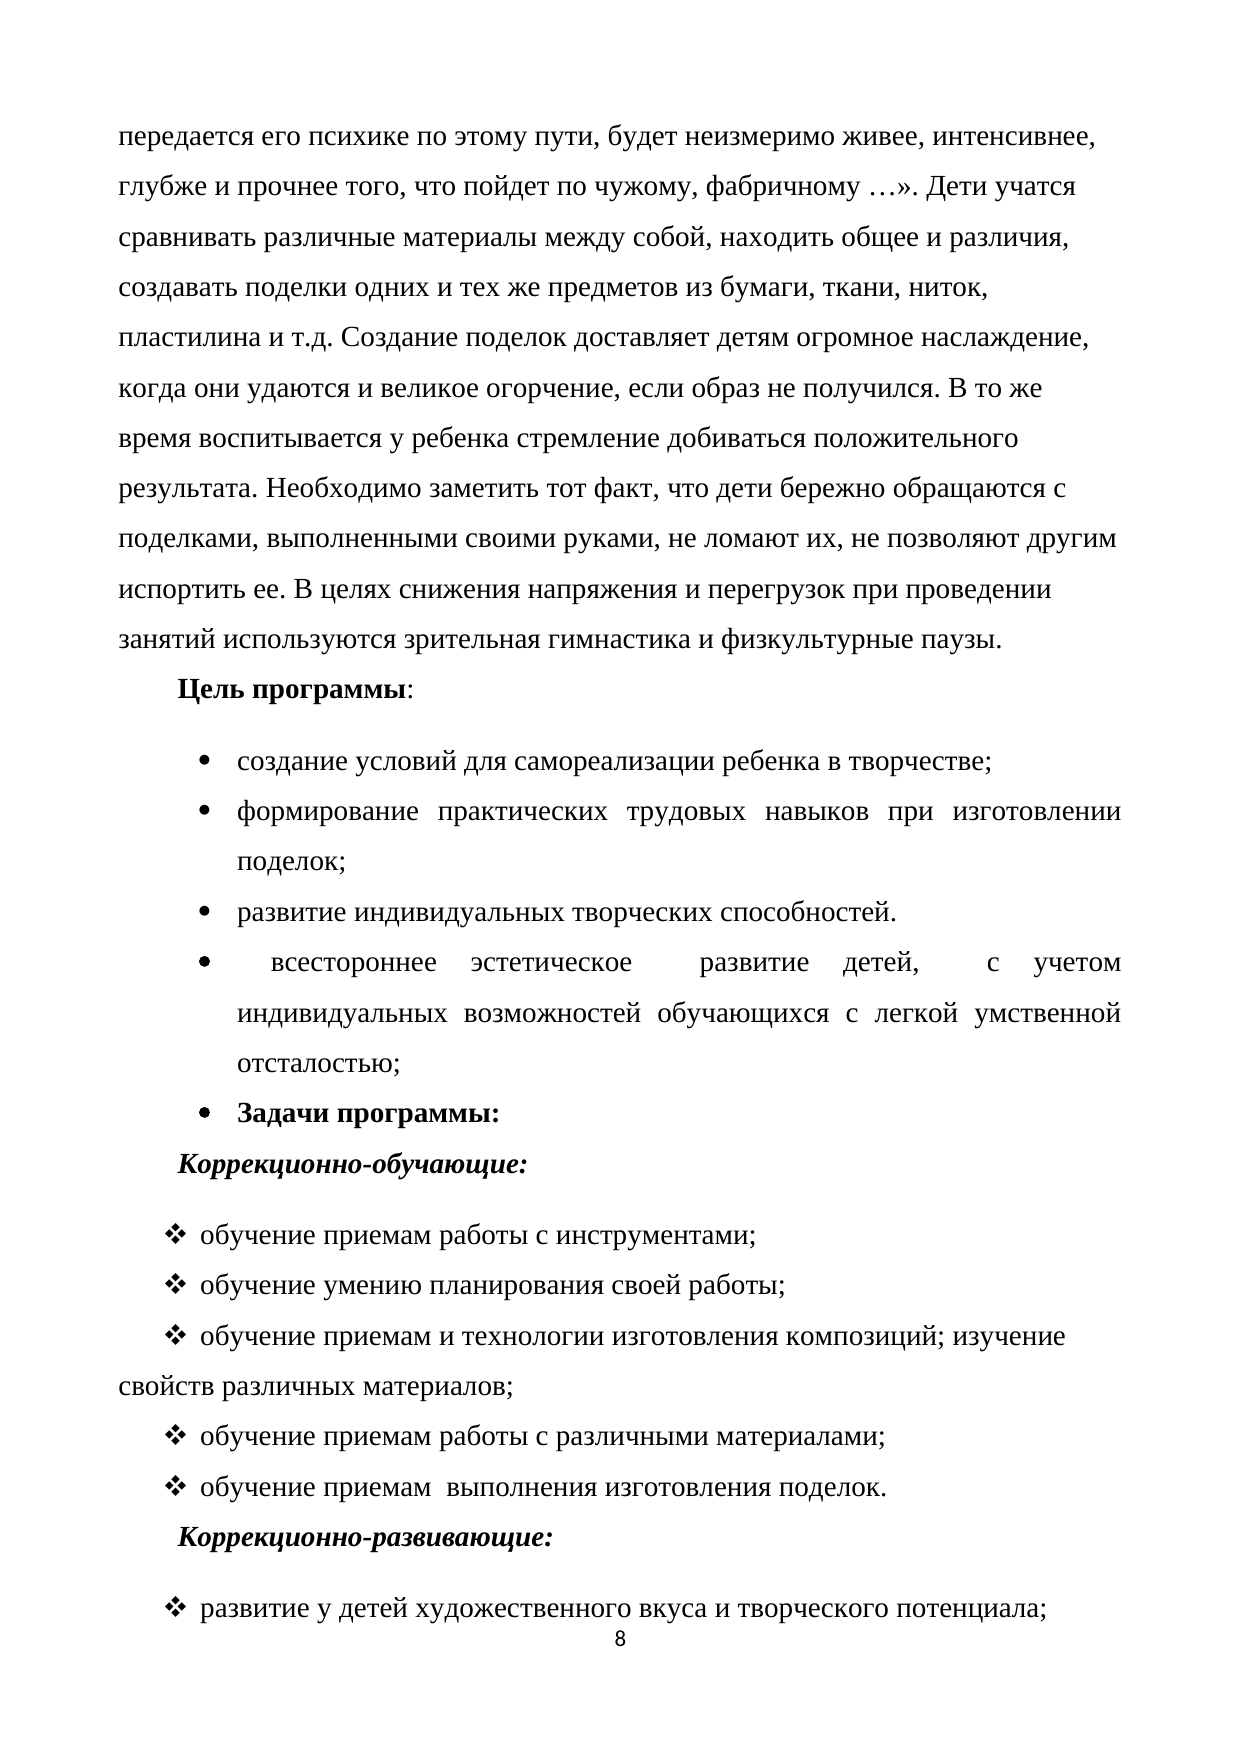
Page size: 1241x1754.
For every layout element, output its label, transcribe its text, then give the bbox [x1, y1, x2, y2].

text Коррекционно-развивающие: [118, 1519, 1122, 1553]
list развитие у детей художественного вкуса и творческого потенциала; [162, 1590, 1122, 1624]
list создание условий для самореализации ребенка в творчестве; [199, 743, 1122, 776]
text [118, 118, 1122, 655]
text Коррекционно-обучающие: [118, 1146, 1122, 1179]
list обучение приемам работы с инструментами; [162, 1217, 1122, 1251]
list формирование практических трудовых навыков при изготовлении поделок; [199, 793, 1122, 877]
list обучение умению планирования своей работы; [162, 1267, 1122, 1301]
list обучение приемам и технологии изготовления композиций; изучение [162, 1318, 1122, 1351]
list Задачи программы: [199, 1095, 1122, 1129]
list развитие индивидуальных творческих способностей. [199, 894, 1122, 927]
text свойств различных материалов; [118, 1368, 1122, 1402]
text Цель программы: [118, 672, 1122, 705]
list всестороннее эстетическое развитие детей, с учетом индивидуальных возможностей обучающихся с легкой умственной отсталостью; [199, 944, 1122, 1078]
list обучение приемам выполнения изготовления поделок. [162, 1469, 1122, 1502]
list обучение приемам работы с различными материалами; [162, 1418, 1122, 1452]
